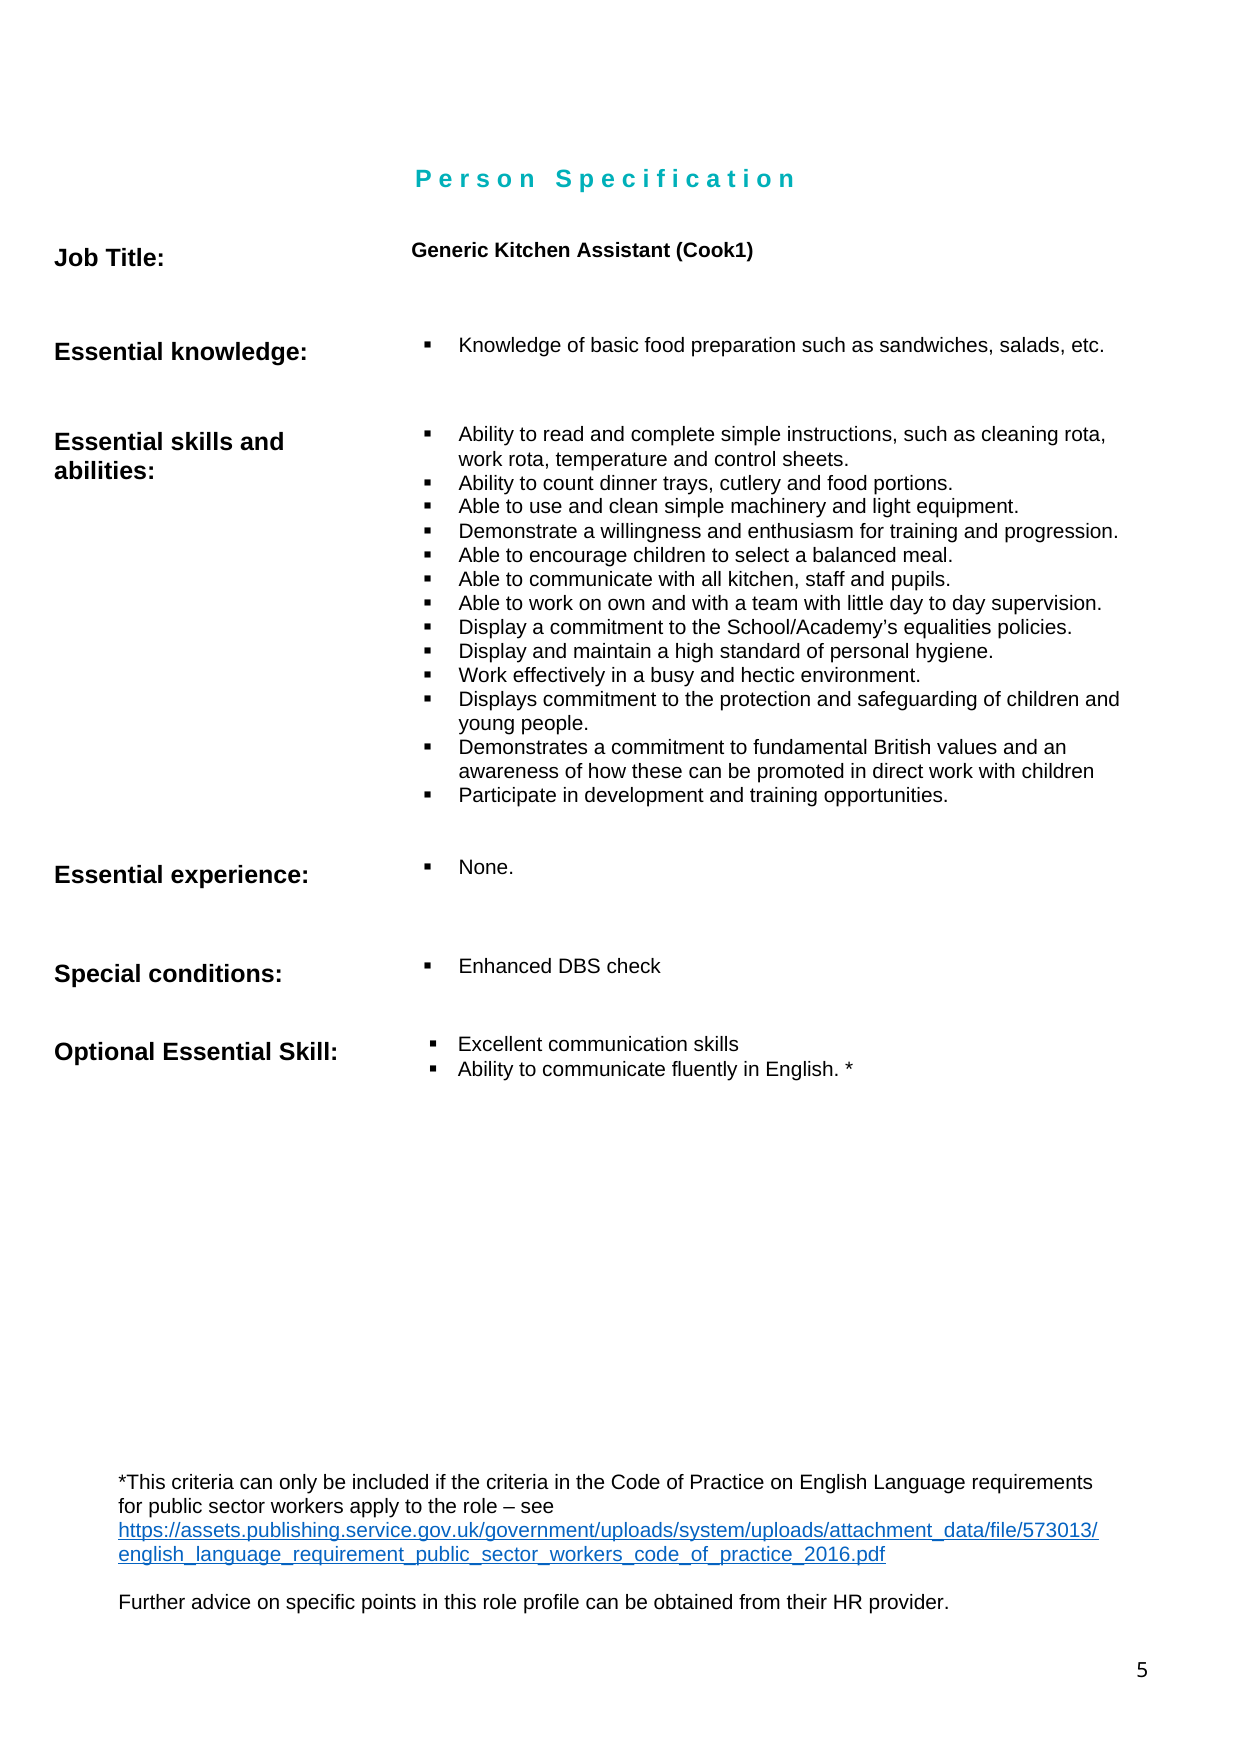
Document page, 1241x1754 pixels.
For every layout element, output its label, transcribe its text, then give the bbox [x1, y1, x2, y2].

text *This criteria can only be included if the criteria in the Code of Practice on English Language requirements for public sector workers apply to the role – see https://assets.publishing.service.gov.uk/government/uploads/system/uploads/attachment_data/file/573013/english_language_requirement_public_sector_workers_code_of_practice_2016.pdf [118, 1470, 1122, 1566]
text Further advice on specific points in this role profile can be obtained from their HR provider. [118, 1590, 1122, 1614]
table_cell Knowledge of basic food preparation such as sandwiches, salads, etc. [400, 309, 1167, 398]
table_header P e r s o n S p e c i f i c a t i o n [43, 142, 1167, 214]
table_cell Enhanced DBS check [400, 930, 1167, 1008]
table_cell Essential skills and abilities: [43, 398, 400, 831]
table_cell Job Title: [43, 214, 400, 309]
table_cell Generic Kitchen Assistant (Cook1) [400, 214, 1167, 309]
table_cell Essential experience: [43, 831, 400, 930]
table_cell Excellent communication skills Ability to communicate fluently in English. * [400, 1008, 1167, 1087]
table_cell Optional Essential Skill: [43, 1008, 400, 1087]
table_cell None. [400, 831, 1167, 930]
table_cell Ability to read and complete simple instructions, such as cleaning rota, work rota, temperature and control sheets. Ability to count dinner trays, cutlery and food portions. Able to use and clean simple machinery and light equipment. Demonstrate a willingness and enthusiasm for training and progression. Able to encourage children to select a balanced meal. Able to communicate with all kitchen, staff and pupils. Able to work on own and with a team with little day to day supervision. Display a commitment to the School/Academy’s equalities policies. Display and maintain a high standard of personal hygiene. Work effectively in a busy and hectic environment. Displays commitment to the protection and safeguarding of children and young people. Demonstrates a commitment to fundamental British values and an awareness of how these can be promoted in direct work with children Participate in development and training opportunities. [400, 398, 1167, 831]
table_cell Special conditions: [43, 930, 400, 1008]
table_cell Essential knowledge: [43, 309, 400, 398]
